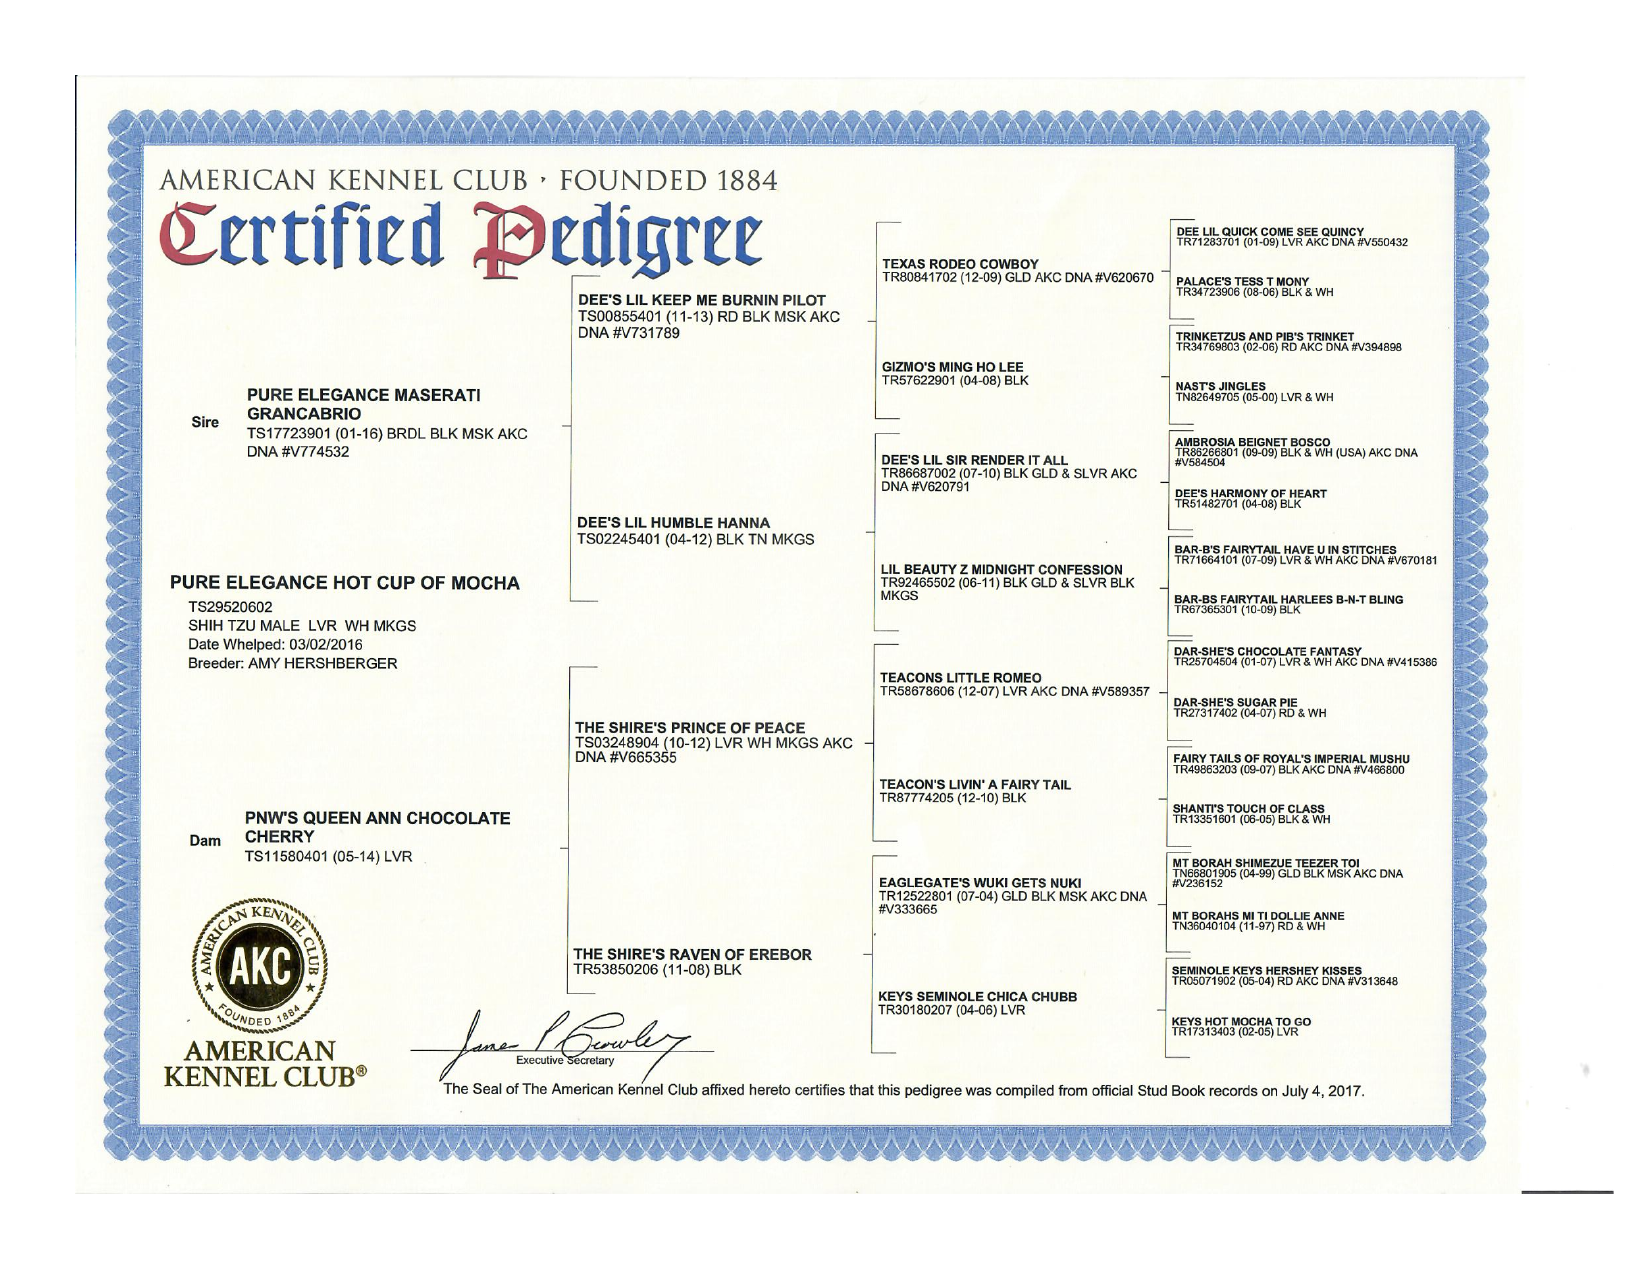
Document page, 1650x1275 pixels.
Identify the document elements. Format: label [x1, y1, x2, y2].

picture [75, 75, 1614, 1194]
